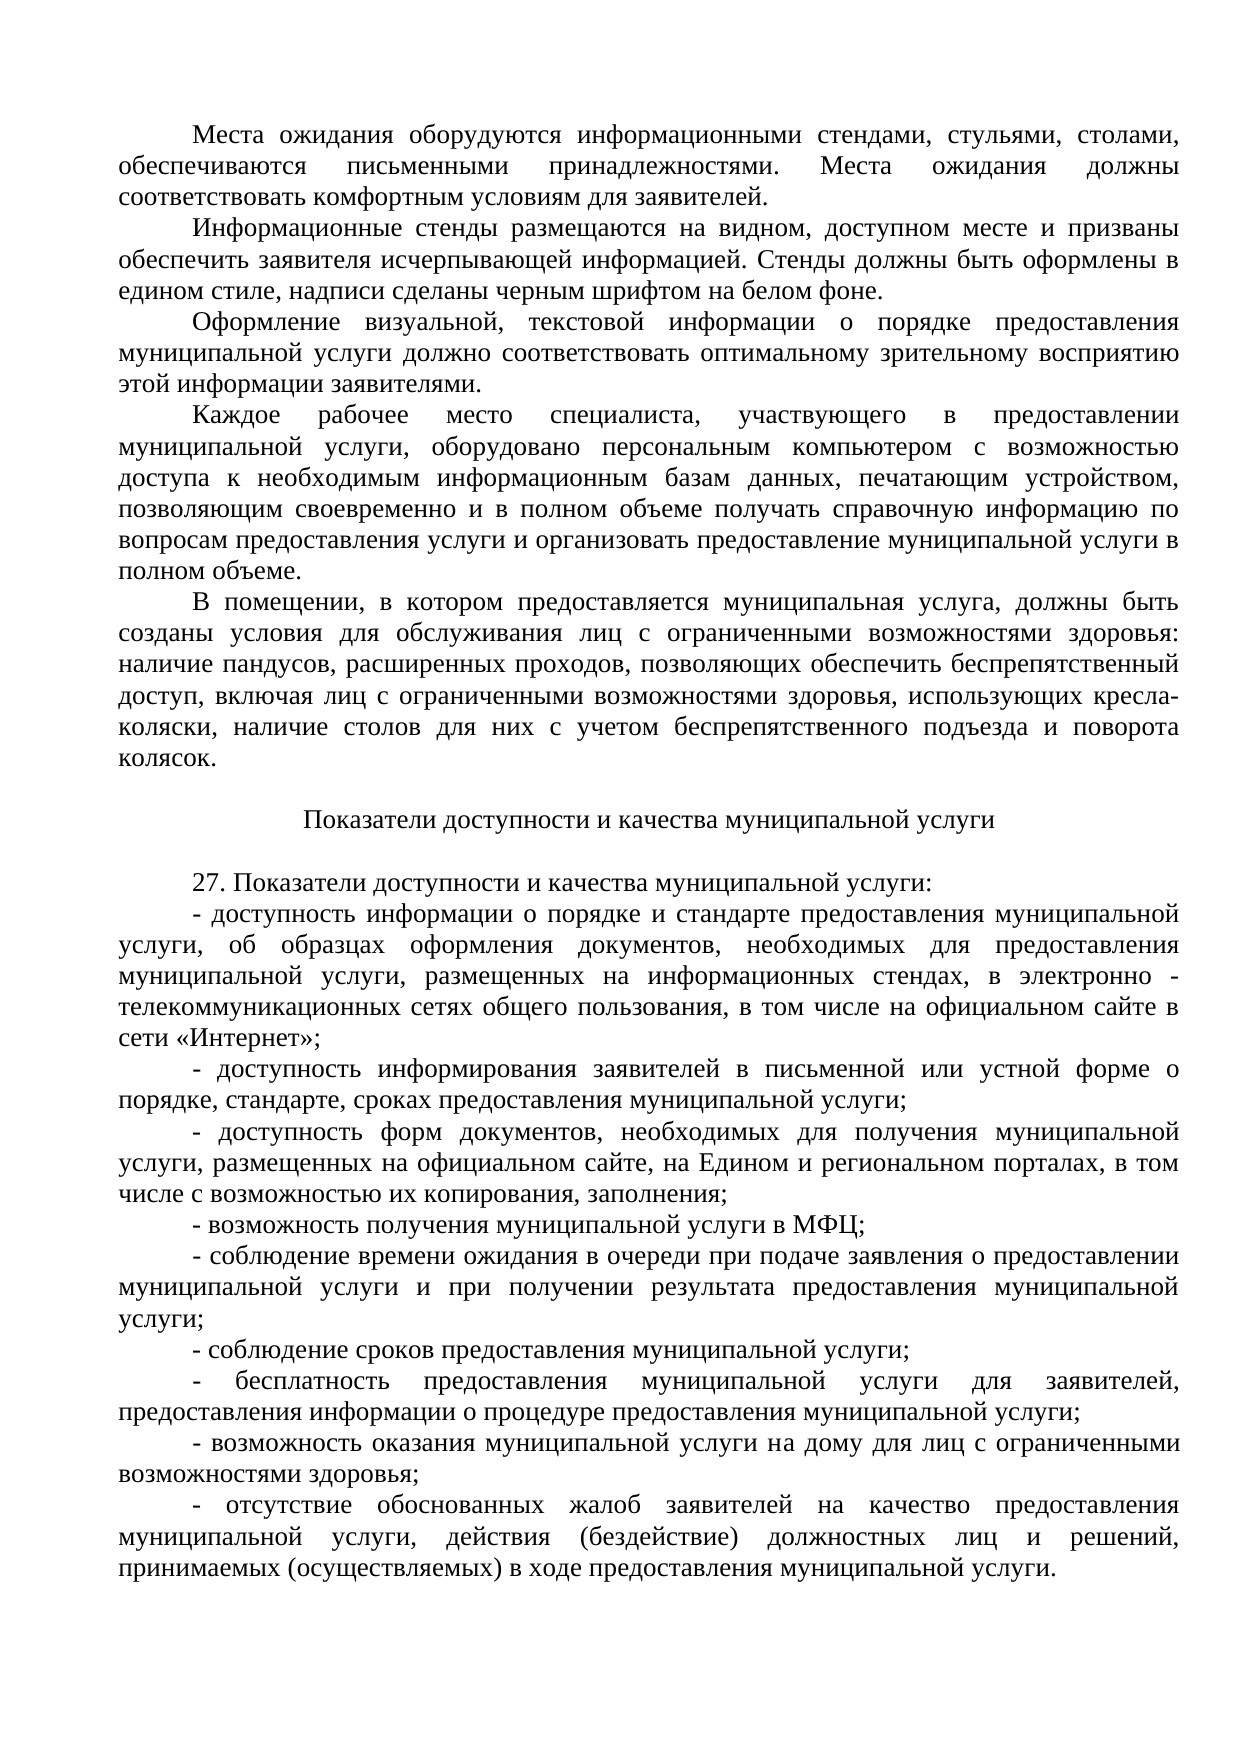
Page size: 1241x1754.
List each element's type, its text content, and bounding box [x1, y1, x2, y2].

text - доступность информирования заявителей в письменной или устной форме о порядке, стандарте, сроках предоставления муниципальной услуги; [118, 1052, 1181, 1115]
text - возможность оказания муниципальной услуги на дому для лиц с ограниченными возможностями здоровья; [118, 1426, 1181, 1488]
text В помещении, в котором предоставляется муниципальная услуга, должны быть созданы условия для обслуживания лиц с ограниченными возможностями здоровья: наличие пандусов, расширенных проходов, позволяющих обеспечить беспрепятственный доступ, включая лиц с ограниченными возможностями здоровья, использующих кресла-коляски, наличие столов для них с учетом беспрепятственного подъезда и поворота колясок. [118, 585, 1181, 772]
text - доступность форм документов, необходимых для получения муниципальной услуги, размещенных на официальном сайте, на Едином и региональном порталах, в том числе с возможностью их копирования, заполнения; [118, 1115, 1181, 1208]
text - отсутствие обоснованных жалоб заявителей на качество предоставления муниципальной услуги, действия (бездействие) должностных лиц и решений, принимаемых (осуществляемых) в ходе предоставления муниципальной услуги. [118, 1488, 1181, 1582]
text Каждое рабочее место специалиста, участвующего в предоставлении муниципальной услуги, оборудовано персональным компьютером с возможностью доступа к необходимым информационным базам данных, печатающим устройством, позволяющим своевременно и в полном объеме получать справочную информацию по вопросам предоставления услуги и организовать предоставление муниципальной услуги в полном объеме. [118, 398, 1181, 585]
text - бесплатность предоставления муниципальной услуги для заявителей, предоставления информации о процедуре предоставления муниципальной услуги; [118, 1364, 1181, 1426]
text - соблюдение времени ожидания в очереди при подаче заявления о предоставлении муниципальной услуги и при получении результата предоставления муниципальной услуги; [118, 1239, 1181, 1333]
text - соблюдение сроков предоставления муниципальной услуги; [118, 1333, 1181, 1364]
text 27. Показатели доступности и качества муниципальной услуги: [118, 866, 1181, 897]
text - возможность получения муниципальной услуги в МФЦ; [118, 1208, 1181, 1239]
text Места ожидания оборудуются информационными стендами, стульями, столами, обеспечиваются письменными принадлежностями. Места ожидания должны соответствовать комфортным условиям для заявителей. [118, 118, 1181, 212]
text Информационные стенды размещаются на видном, доступном месте и призваны обеспечить заявителя исчерпывающей информацией. Стенды должны быть оформлены в едином стиле, надписи сделаны черным шрифтом на белом фоне. [118, 212, 1181, 305]
text - доступность информации о порядке и стандарте предоставления муниципальной услуги, об образцах оформления документов, необходимых для предоставления муниципальной услуги, размещенных на информационных стендах, в электронно - телекоммуникационных сетях общего пользования, в том числе на официальном сайте в сети «Интернет»; [118, 897, 1181, 1052]
subtitle Показатели доступности и качества муниципальной услуги [118, 803, 1181, 834]
text Оформление визуальной, текстовой информации о порядке предоставления муниципальной услуги должно соответствовать оптимальному зрительному восприятию этой информации заявителями. [118, 305, 1181, 398]
